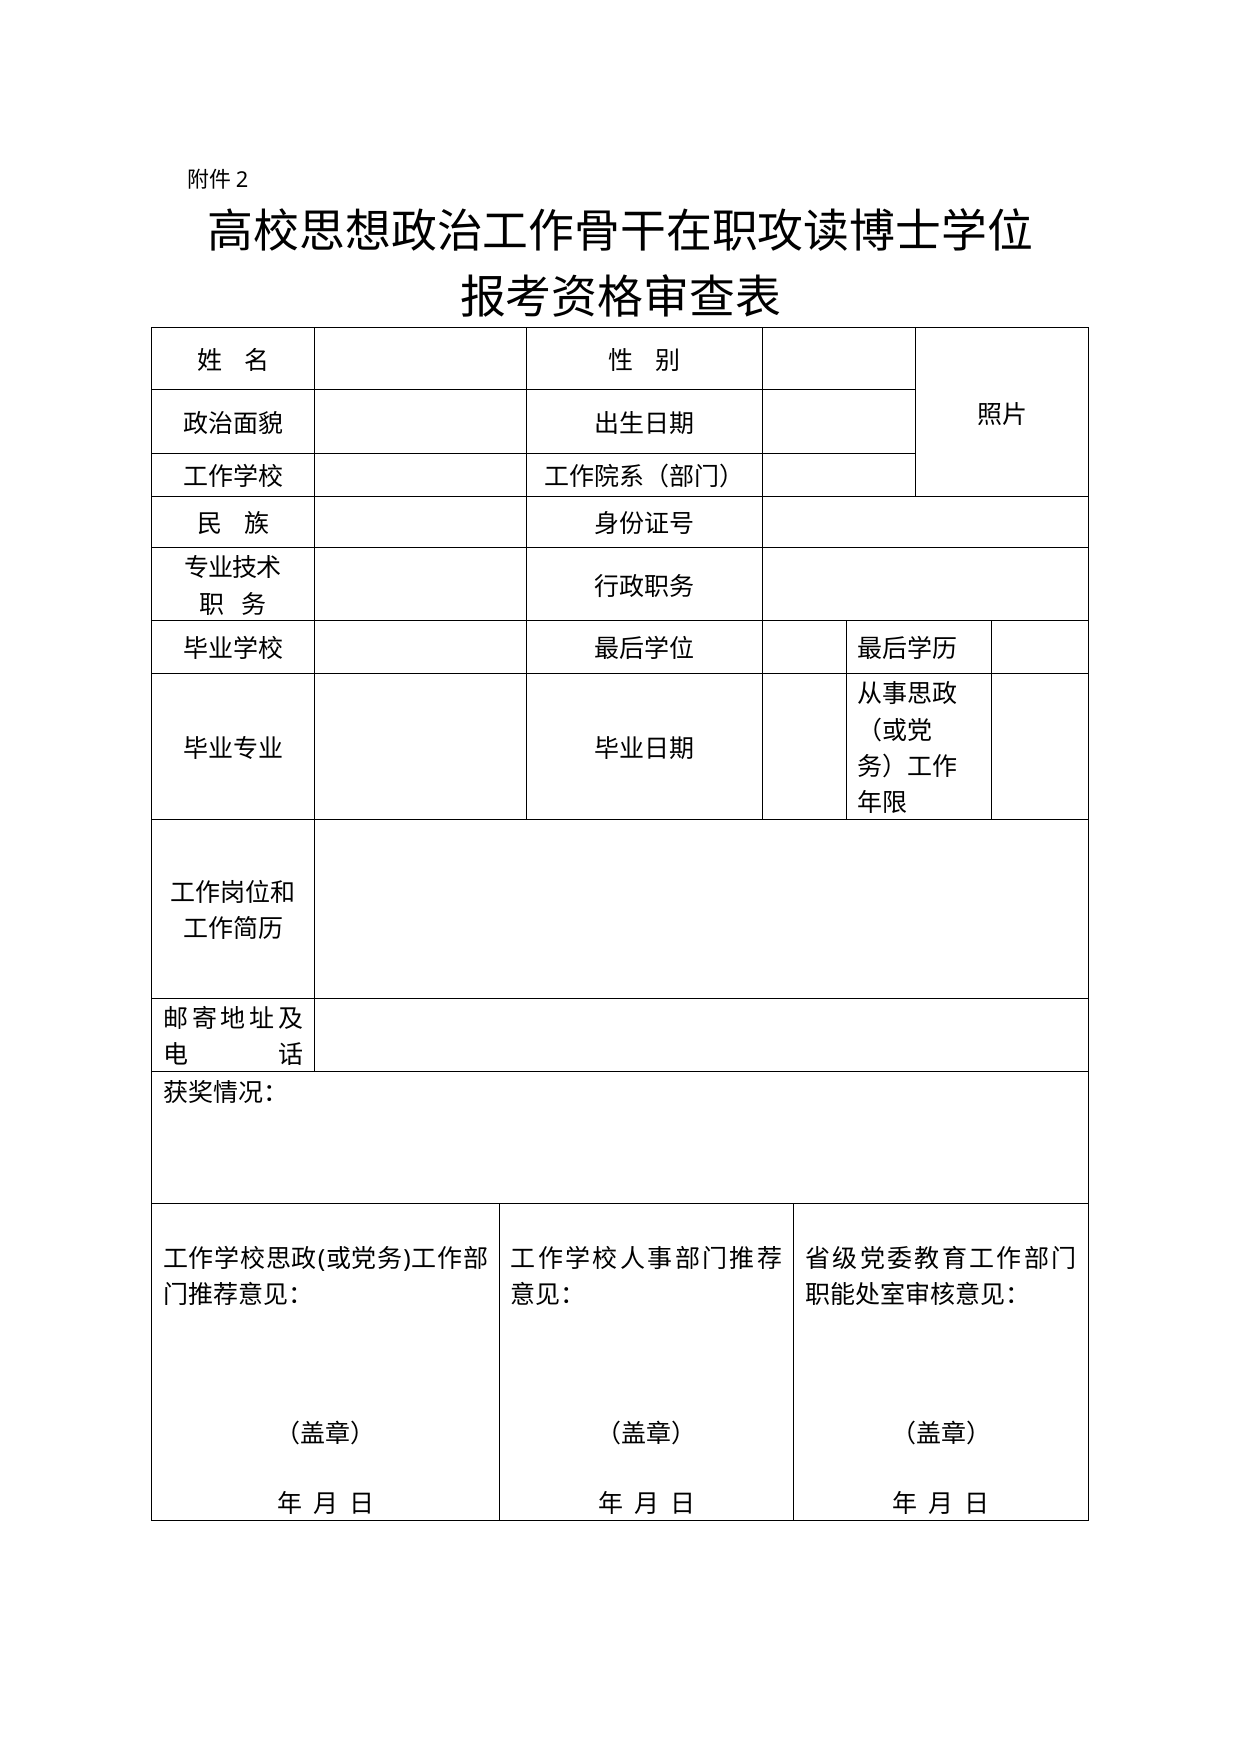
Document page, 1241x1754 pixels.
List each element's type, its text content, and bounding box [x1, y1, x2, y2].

table_cell [315, 548, 526, 620]
table_cell 获奖情况： [152, 1072, 1088, 1203]
table_cell [992, 621, 1088, 673]
table_cell [315, 999, 1088, 1071]
table_cell 省级党委教育工作部门职能处室审核意见： （盖章） 年 月 日 [794, 1204, 1088, 1520]
text 高校思想政治工作骨干在职攻读博士学位 [187, 194, 1053, 261]
table_cell [315, 621, 526, 673]
table_cell 行政职务 [527, 548, 762, 620]
table_cell 工作学校人事部门推荐意见： （盖章） 年 月 日 [500, 1204, 793, 1520]
table_cell 民 族 [152, 497, 314, 547]
table_cell 工作岗位和工作简历 [152, 820, 314, 997]
table_header 姓 名 [152, 328, 314, 389]
table_cell [763, 621, 846, 673]
table_cell [315, 674, 526, 819]
table_cell [315, 820, 1088, 997]
table_cell [763, 548, 1088, 620]
table_cell 政治面貌 [152, 390, 314, 453]
table_cell [992, 674, 1088, 819]
table_cell 身份证号 [527, 497, 762, 547]
table_cell 毕业专业 [152, 674, 314, 819]
table_cell 工作学校 [152, 454, 314, 496]
table_cell 毕业日期 [527, 674, 762, 819]
table_cell [315, 454, 526, 496]
text 报考资格审查表 [187, 261, 1053, 327]
table_cell 工作院系（部门） [527, 454, 762, 496]
table_cell 专业技术 职 务 [152, 548, 314, 620]
table_cell 最后学位 [527, 621, 762, 673]
table_cell 工作学校思政(或党务)工作部门推荐意见： （盖章） 年 月 日 [152, 1204, 499, 1520]
table_cell 从事思政（或党务）工作年限 [847, 674, 991, 819]
table_cell [763, 497, 1088, 547]
table_cell 最后学历 [847, 621, 991, 673]
table_header [315, 328, 526, 389]
table_cell [315, 390, 526, 453]
table_cell [763, 674, 846, 819]
table_cell 出生日期 [527, 390, 762, 453]
table_cell 毕业学校 [152, 621, 314, 673]
table_cell [763, 454, 915, 496]
table_header 照片 [916, 328, 1088, 496]
table_header 性 别 [527, 328, 762, 389]
table_header [763, 328, 915, 389]
text 附件2 [187, 162, 1053, 194]
table_cell 邮寄地址及电话 [152, 999, 314, 1071]
table_cell [315, 497, 526, 547]
table_cell [763, 390, 915, 453]
